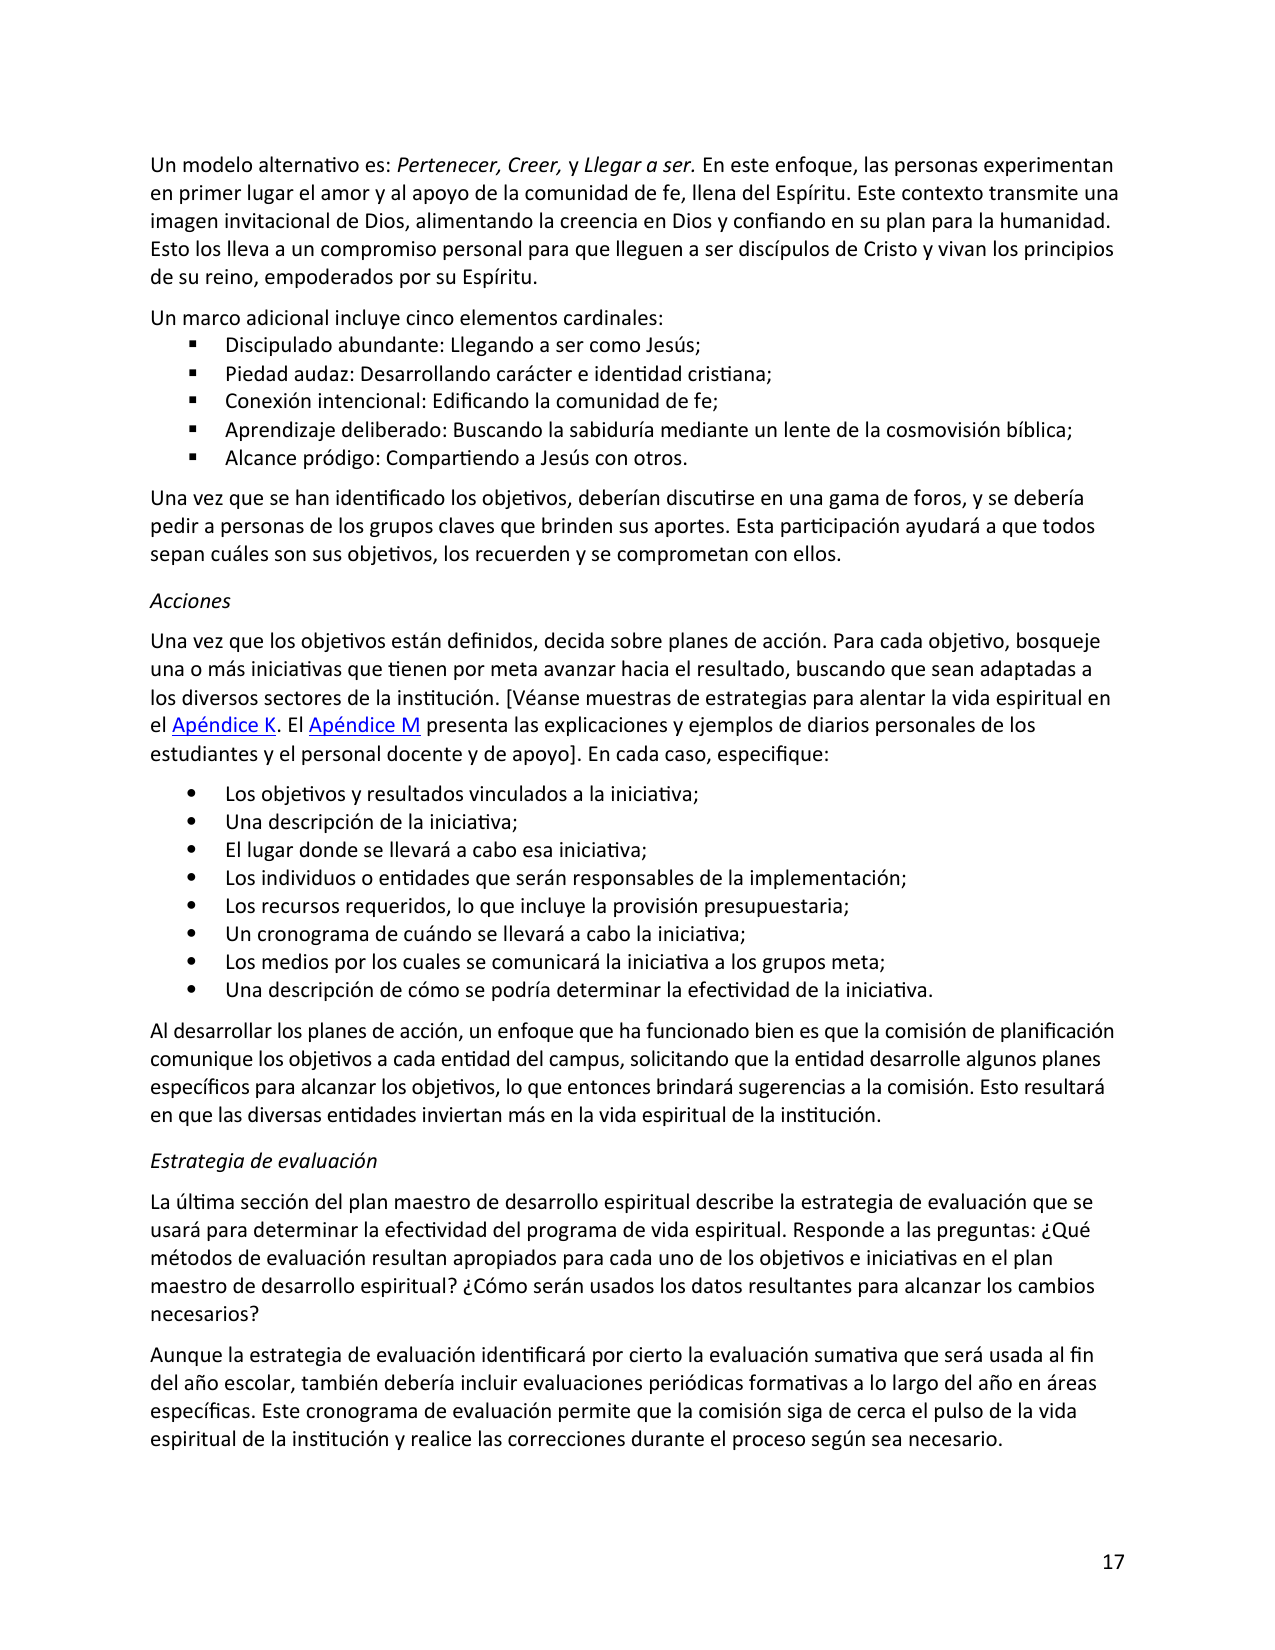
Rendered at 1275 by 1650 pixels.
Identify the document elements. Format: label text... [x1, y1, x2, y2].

list Conexión intencional: Edificando la comunidad de fe; [187, 387, 1125, 415]
text Al desarrollar los planes de acción, un enfoque que ha funcionado bien es que la comisión de planificación comunique los objetivos a cada entidad del campus, solicitando que la entidad desarrolle algunos planes específicos para alcanzar los objetivos, lo que entonces brindará sugerencias a la comisión. Esto resultará en que las diversas entidades inviertan más en la vida espiritual de la institución. [150, 1016, 1125, 1128]
list Los objetivos y resultados vinculados a la iniciativa; [187, 779, 1125, 807]
text La última sección del plan maestro de desarrollo espiritual describe la estrategia de evaluación que se usará para determinar la efectividad del programa de vida espiritual. Responde a las preguntas: ¿Qué métodos de evaluación resultan apropiados para cada uno de los objetivos e iniciativas en el plan maestro de desarrollo espiritual? ¿Cómo serán usados los datos resultantes para alcanzar los cambios necesarios? [150, 1187, 1125, 1327]
text Una vez que se han identificado los objetivos, deberían discutirse en una gama de foros, y se debería pedir a personas de los grupos claves que brinden sus aportes. Esta participación ayudará a que todos sepan cuáles son sus objetivos, los recuerden y se comprometan con ellos. [150, 483, 1125, 567]
text Una vez que los objetivos están definidos, decida sobre planes de acción. Para cada objetivo, bosqueje una o más iniciativas que tienen por meta avanzar hacia el resultado, buscando que sean adaptadas a los diversos sectores de la institución. [Véanse muestras de estrategias para alentar la vida espiritual en el Apéndice K. El Apéndice M presenta las explicaciones y ejemplos de diarios personales de los estudiantes y el personal docente y de apoyo]. En cada caso, especifique: [150, 627, 1125, 767]
text Aunque la estrategia de evaluación identificará por cierto la evaluación sumativa que será usada al fin del año escolar, también debería incluir evaluaciones periódicas formativas a lo largo del año en áreas específicas. Este cronograma de evaluación permite que la comisión siga de cerca el pulso de la vida espiritual de la institución y realice las correcciones durante el proceso según sea necesario. [150, 1340, 1125, 1452]
list Discipulado abundante: Llegando a ser como Jesús; [187, 331, 1125, 359]
list Los individuos o entidades que serán responsables de la implementación; [187, 863, 1125, 891]
list Los medios por los cuales se comunicará la iniciativa a los grupos meta; [187, 947, 1125, 975]
list El lugar donde se llevará a cabo esa iniciativa; [187, 835, 1125, 863]
list Un cronograma de cuándo se llevará a cabo la iniciativa; [187, 919, 1125, 947]
text Un marco adicional incluye cinco elementos cardinales: [150, 303, 1125, 331]
list Piedad audaz: Desarrollando carácter e identidad cristiana; [187, 359, 1125, 387]
text Un modelo alternativo es: Pertenecer, Creer, y Llegar a ser. En este enfoque, las personas experimentan en primer lugar el amor y al apoyo de la comunidad de fe, llena del Espíritu. Este contexto transmite una imagen invitacional de Dios, alimentando la creencia en Dios y confiando en su plan para la humanidad. Esto los lleva a un compromiso personal para que lleguen a ser discípulos de Cristo y vivan los principios de su reino, empoderados por su Espíritu. [150, 150, 1125, 290]
list Una descripción de cómo se podría determinar la efectividad de la iniciativa. [187, 975, 1125, 1003]
list Una descripción de la iniciativa; [187, 807, 1125, 835]
subtitle Estrategia de evaluación [150, 1147, 1125, 1175]
subtitle Acciones [150, 586, 1125, 614]
list Alcance pródigo: Compartiendo a Jesús con otros. [187, 443, 1125, 471]
list Los recursos requeridos, lo que incluye la provisión presupuestaria; [187, 891, 1125, 919]
list Aprendizaje deliberado: Buscando la sabiduría mediante un lente de la cosmovisión bíblica; [187, 415, 1125, 443]
